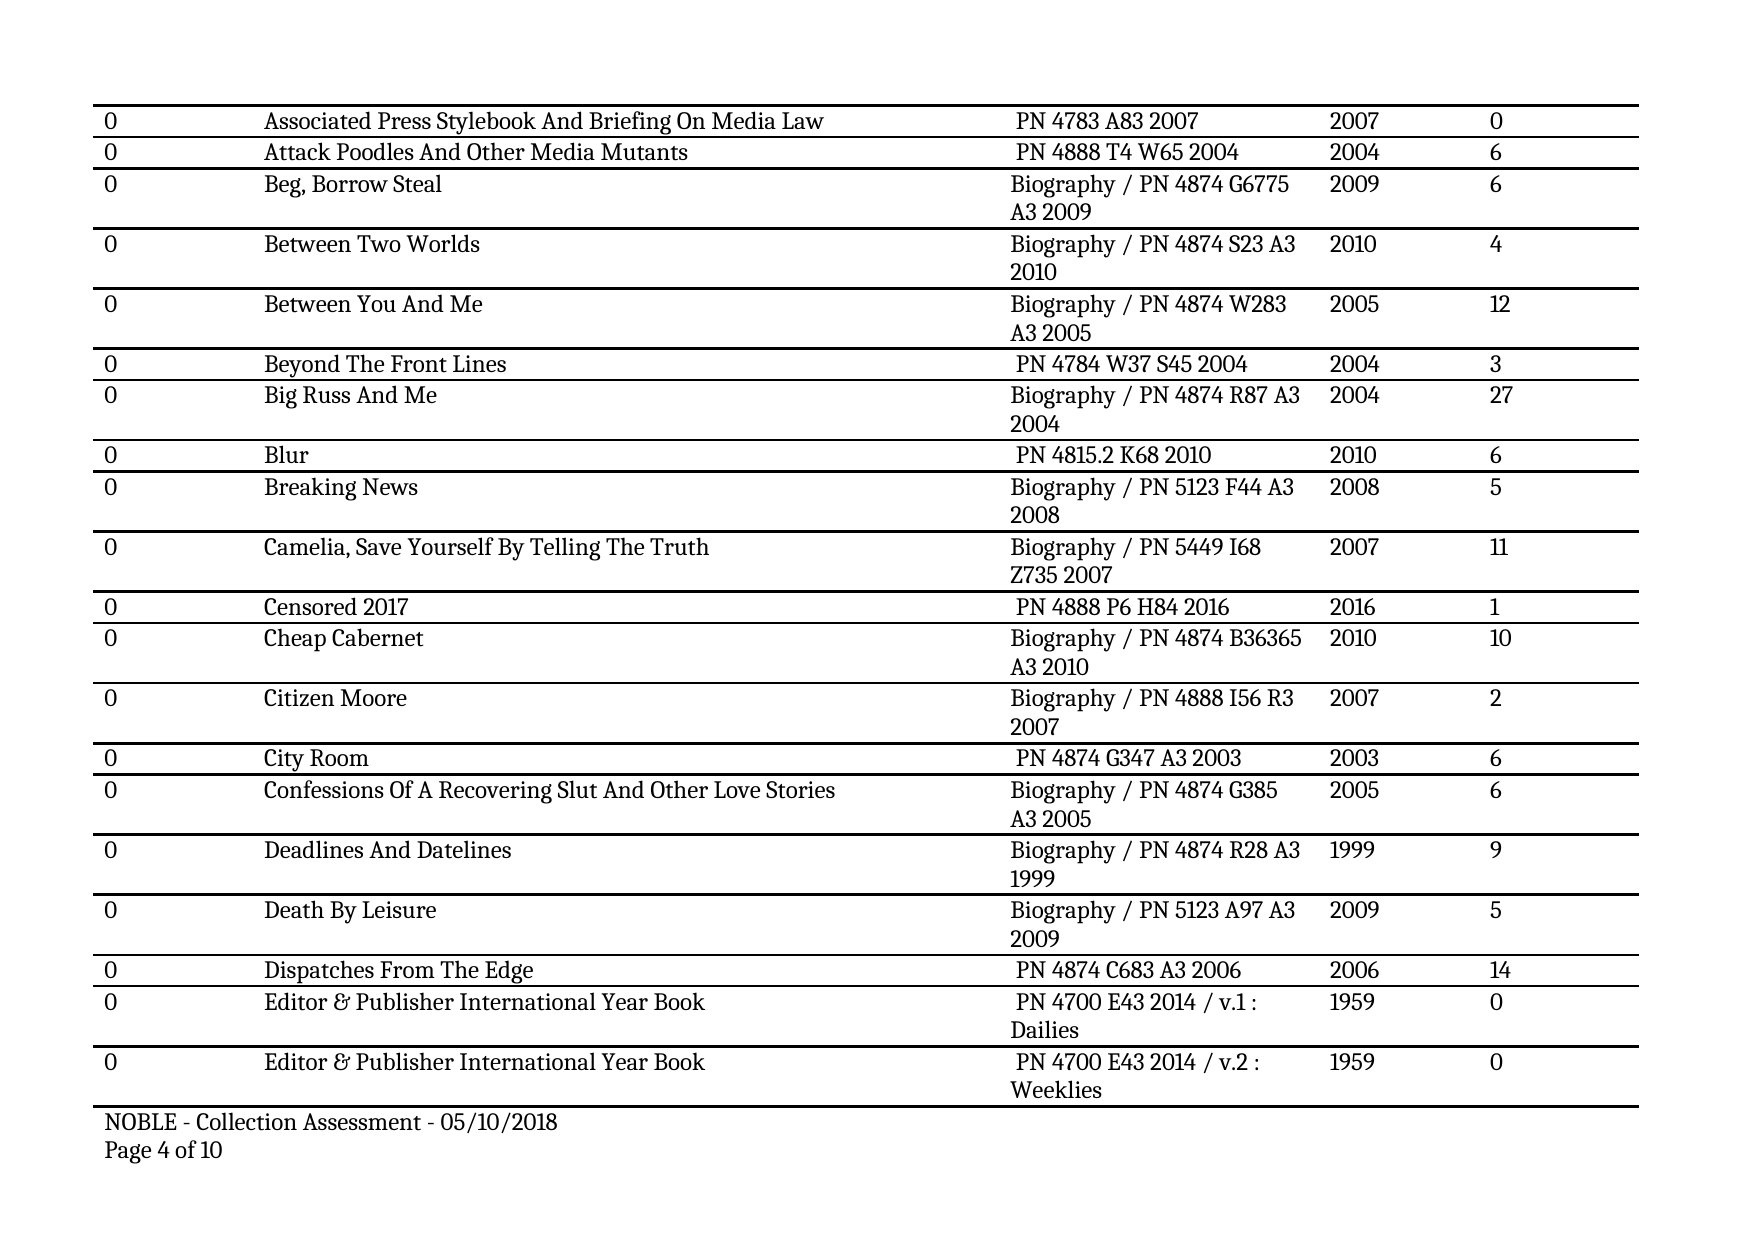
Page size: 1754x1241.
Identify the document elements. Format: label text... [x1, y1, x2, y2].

table_cell Camelia, Save Yourself By Telling The Truth [253, 533, 999, 590]
table_cell 0 [93, 684, 253, 742]
table_cell 0 [93, 987, 253, 1045]
table_cell Biography / PN 4874 R28 A3 1999 [999, 836, 1319, 893]
table_cell 2009 [1319, 896, 1478, 953]
table_cell 1959 [1319, 1048, 1478, 1105]
table_cell 6 [1479, 776, 1638, 833]
table_cell 4 [1479, 230, 1638, 287]
table_cell Biography / PN 4874 W283 A3 2005 [999, 290, 1319, 347]
table_cell 0 [93, 896, 253, 953]
table_cell PN 4874 C683 A3 2006 [999, 956, 1319, 985]
table_cell Death By Leisure [253, 896, 999, 953]
table_cell 2007 [1319, 684, 1478, 742]
table_cell City Room [253, 745, 999, 773]
table_cell 14 [1479, 956, 1638, 985]
table_cell 0 [93, 1048, 253, 1105]
table_cell 1999 [1319, 836, 1478, 893]
table_cell 0 [1479, 1048, 1638, 1105]
table_cell 0 [1479, 107, 1638, 136]
table_cell 2010 [1319, 230, 1478, 287]
table_cell 0 [93, 956, 253, 985]
table_cell 0 [93, 381, 253, 439]
table_cell 2016 [1319, 593, 1478, 622]
table_cell PN 4888 T4 W65 2004 [999, 138, 1319, 167]
table_cell 0 [93, 533, 253, 590]
table_cell Biography / PN 4874 G6775 A3 2009 [999, 170, 1319, 227]
table_cell 6 [1479, 170, 1638, 227]
table_cell 0 [93, 138, 253, 167]
table_cell 1959 [1319, 987, 1478, 1045]
table_cell Biography / PN 5449 I68 Z735 2007 [999, 533, 1319, 590]
table_cell 2003 [1319, 745, 1478, 773]
table_cell 5 [1479, 896, 1638, 953]
table_cell Biography / PN 4874 S23 A3 2010 [999, 230, 1319, 287]
table_cell 1 [1479, 593, 1638, 622]
table_cell 3 [1479, 350, 1638, 378]
table_cell 0 [93, 230, 253, 287]
table_cell 2006 [1319, 956, 1478, 985]
table_cell 12 [1479, 290, 1638, 347]
table_cell PN 4784 W37 S45 2004 [999, 350, 1319, 378]
table_cell Attack Poodles And Other Media Mutants [253, 138, 999, 167]
table_cell 11 [1479, 533, 1638, 590]
table_cell Citizen Moore [253, 684, 999, 742]
table_cell 2005 [1319, 776, 1478, 833]
table_cell PN 4700 E43 2014 / v.1 : Dailies [999, 987, 1319, 1045]
table_cell 2004 [1319, 138, 1478, 167]
table_cell PN 4874 G347 A3 2003 [999, 745, 1319, 773]
table_cell 6 [1479, 745, 1638, 773]
table_cell Confessions Of A Recovering Slut And Other Love Stories [253, 776, 999, 833]
table_cell 0 [93, 593, 253, 622]
table_cell 0 [93, 441, 253, 470]
table_cell PN 4700 E43 2014 / v.2 : Weeklies [999, 1048, 1319, 1105]
table_cell Biography / PN 5123 A97 A3 2009 [999, 896, 1319, 953]
table_cell Between Two Worlds [253, 230, 999, 287]
table_cell 2008 [1319, 473, 1478, 530]
table_cell 0 [93, 170, 253, 227]
table_cell 0 [93, 350, 253, 378]
table_cell 0 [93, 107, 253, 136]
table_cell 2007 [1319, 533, 1478, 590]
table_cell 0 [93, 745, 253, 773]
table_cell Biography / PN 4874 B36365 A3 2010 [999, 624, 1319, 682]
table_cell 0 [93, 836, 253, 893]
table_cell 0 [93, 776, 253, 833]
table_cell 0 [93, 624, 253, 682]
table_cell 10 [1479, 624, 1638, 682]
table_cell PN 4815.2 K68 2010 [999, 441, 1319, 470]
table_cell Deadlines And Datelines [253, 836, 999, 893]
table_cell Beyond The Front Lines [253, 350, 999, 378]
table_cell Censored 2017 [253, 593, 999, 622]
table_cell Beg, Borrow Steal [253, 170, 999, 227]
table_cell Associated Press Stylebook And Briefing On Media Law [253, 107, 999, 136]
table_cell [253, 987, 999, 1045]
table_cell 27 [1479, 381, 1638, 439]
table_cell 2005 [1319, 290, 1478, 347]
table_cell Blur [253, 441, 999, 470]
table_cell Breaking News [253, 473, 999, 530]
table_cell Between You And Me [253, 290, 999, 347]
table_cell 2004 [1319, 350, 1478, 378]
table_cell 5 [1479, 473, 1638, 530]
table_cell 0 [93, 473, 253, 530]
table_cell Cheap Cabernet [253, 624, 999, 682]
table_cell 6 [1479, 441, 1638, 470]
table_cell PN 4888 P6 H84 2016 [999, 593, 1319, 622]
table_cell Biography / PN 5123 F44 A3 2008 [999, 473, 1319, 530]
table_cell 2007 [1319, 107, 1478, 136]
table_cell 0 [93, 290, 253, 347]
table_cell 2010 [1319, 624, 1478, 682]
table_cell PN 4783 A83 2007 [999, 107, 1319, 136]
table_cell Biography / PN 4874 R87 A3 2004 [999, 381, 1319, 439]
table_cell 0 [1479, 987, 1638, 1045]
table_cell Biography / PN 4888 I56 R3 2007 [999, 684, 1319, 742]
table_cell Dispatches From The Edge [253, 956, 999, 985]
table_cell 2010 [1319, 441, 1478, 470]
table_cell 2009 [1319, 170, 1478, 227]
table_cell Big Russ And Me [253, 381, 999, 439]
table_cell Biography / PN 4874 G385 A3 2005 [999, 776, 1319, 833]
table_cell 2004 [1319, 381, 1478, 439]
table_cell 6 [1479, 138, 1638, 167]
table_cell 9 [1479, 836, 1638, 893]
table_cell 2 [1479, 684, 1638, 742]
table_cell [253, 1048, 999, 1105]
